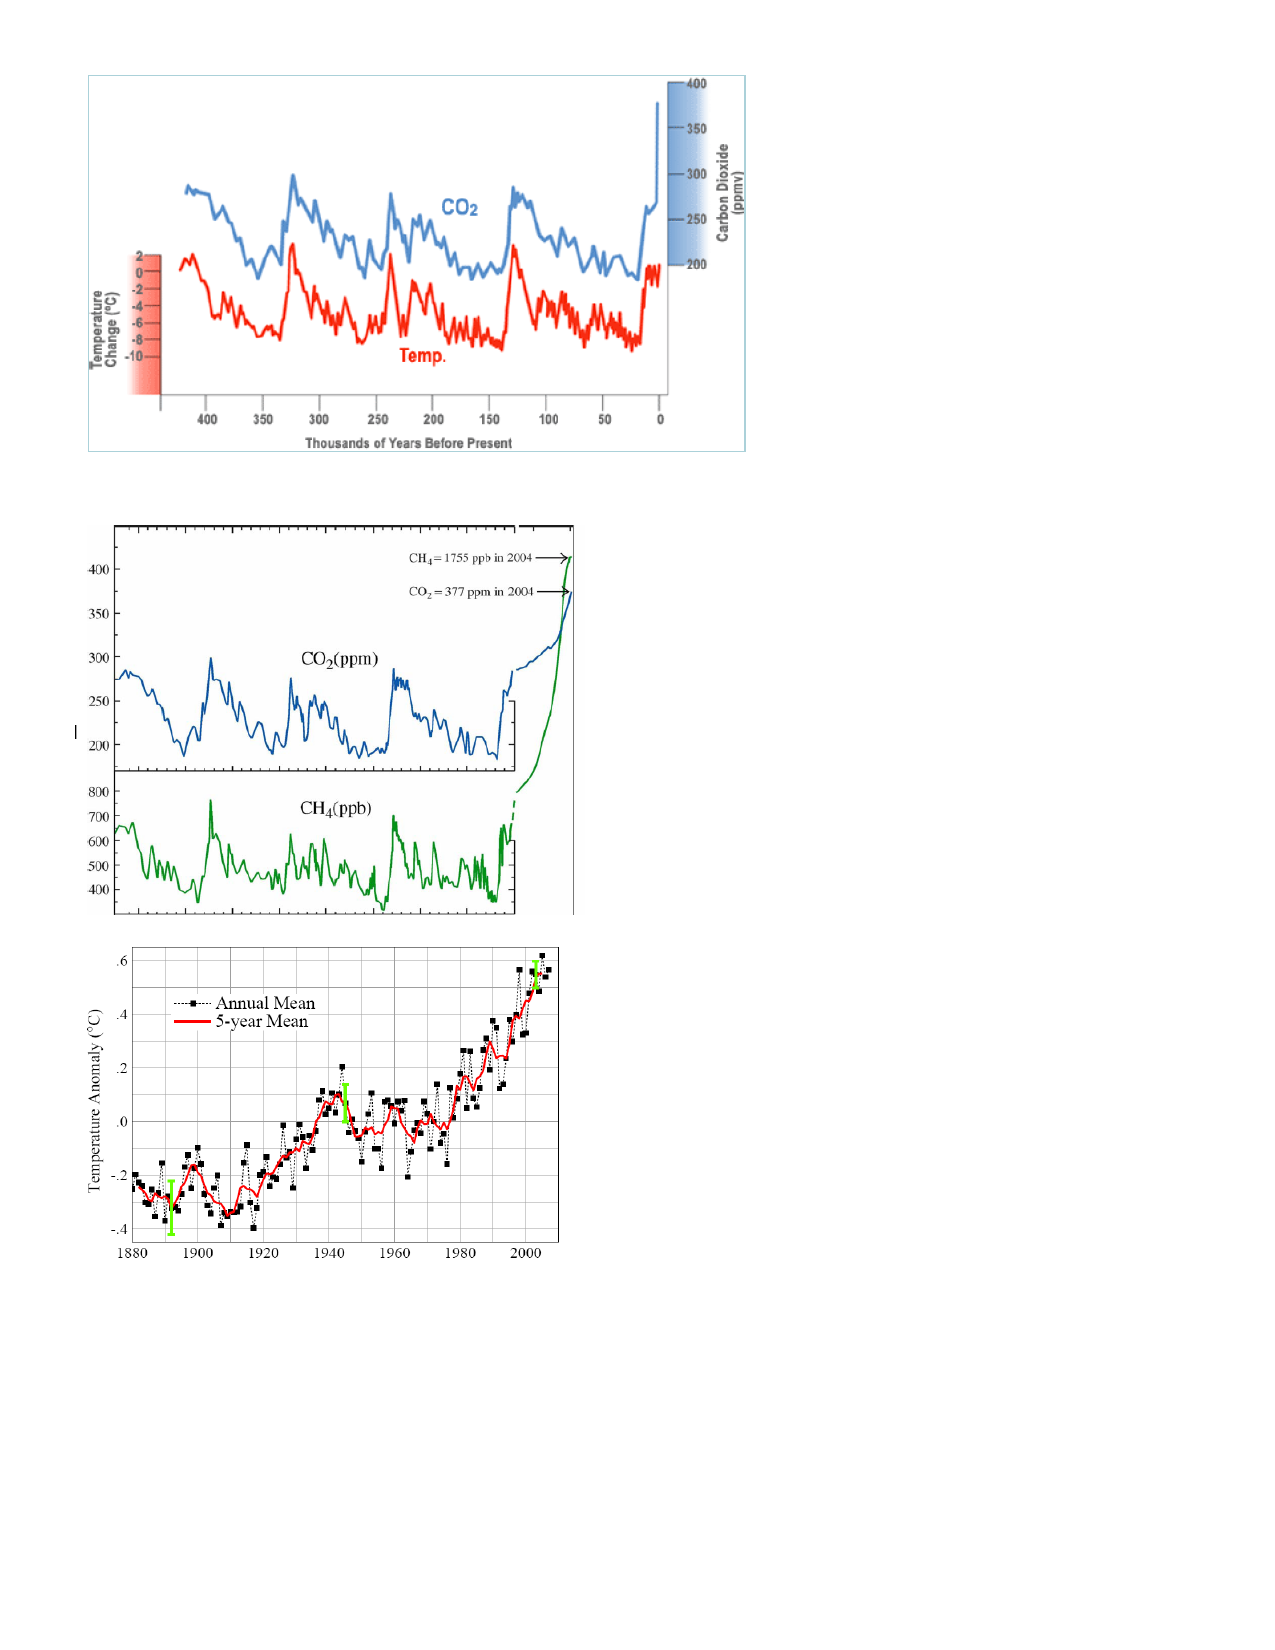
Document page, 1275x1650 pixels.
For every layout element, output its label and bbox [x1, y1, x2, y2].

picture [75, 942, 571, 1265]
picture [75, 519, 595, 915]
picture [88, 75, 746, 452]
